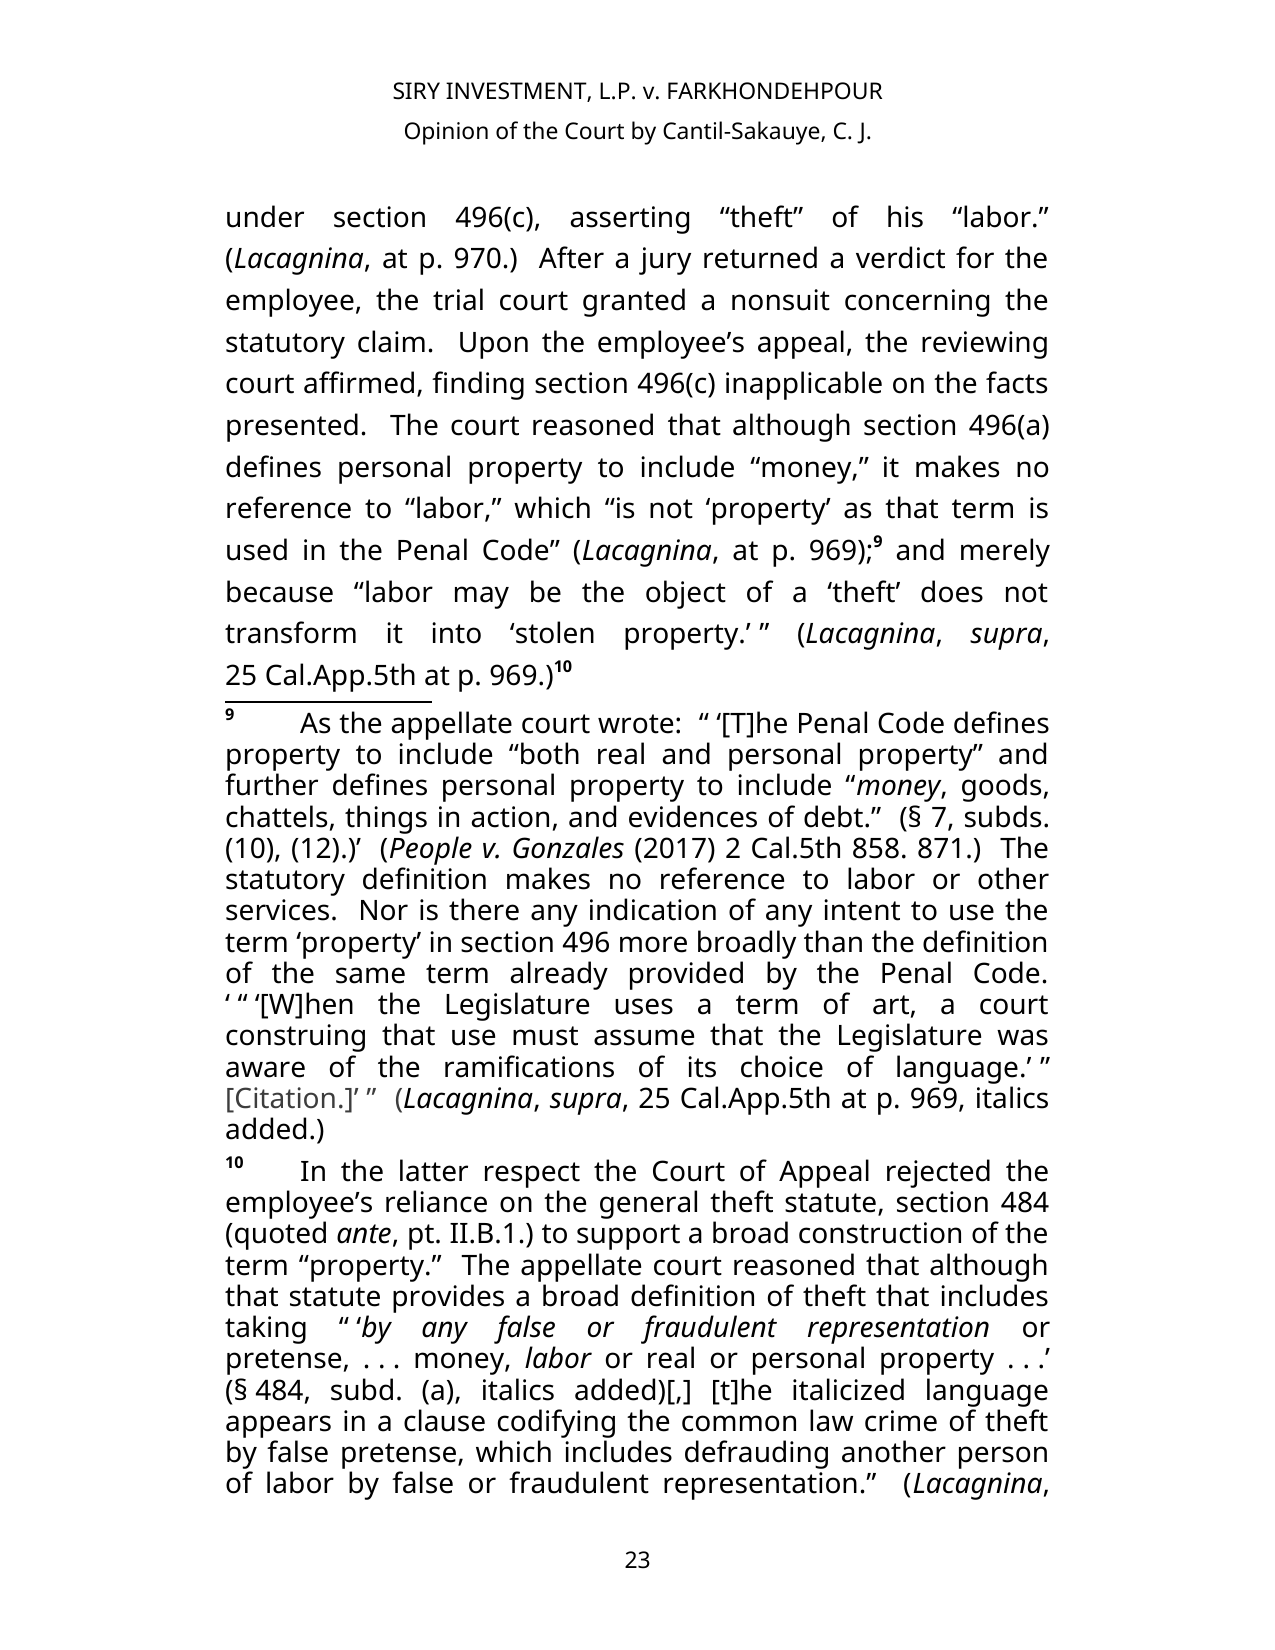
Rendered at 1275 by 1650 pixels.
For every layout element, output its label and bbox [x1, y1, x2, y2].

text [225, 194, 1050, 694]
